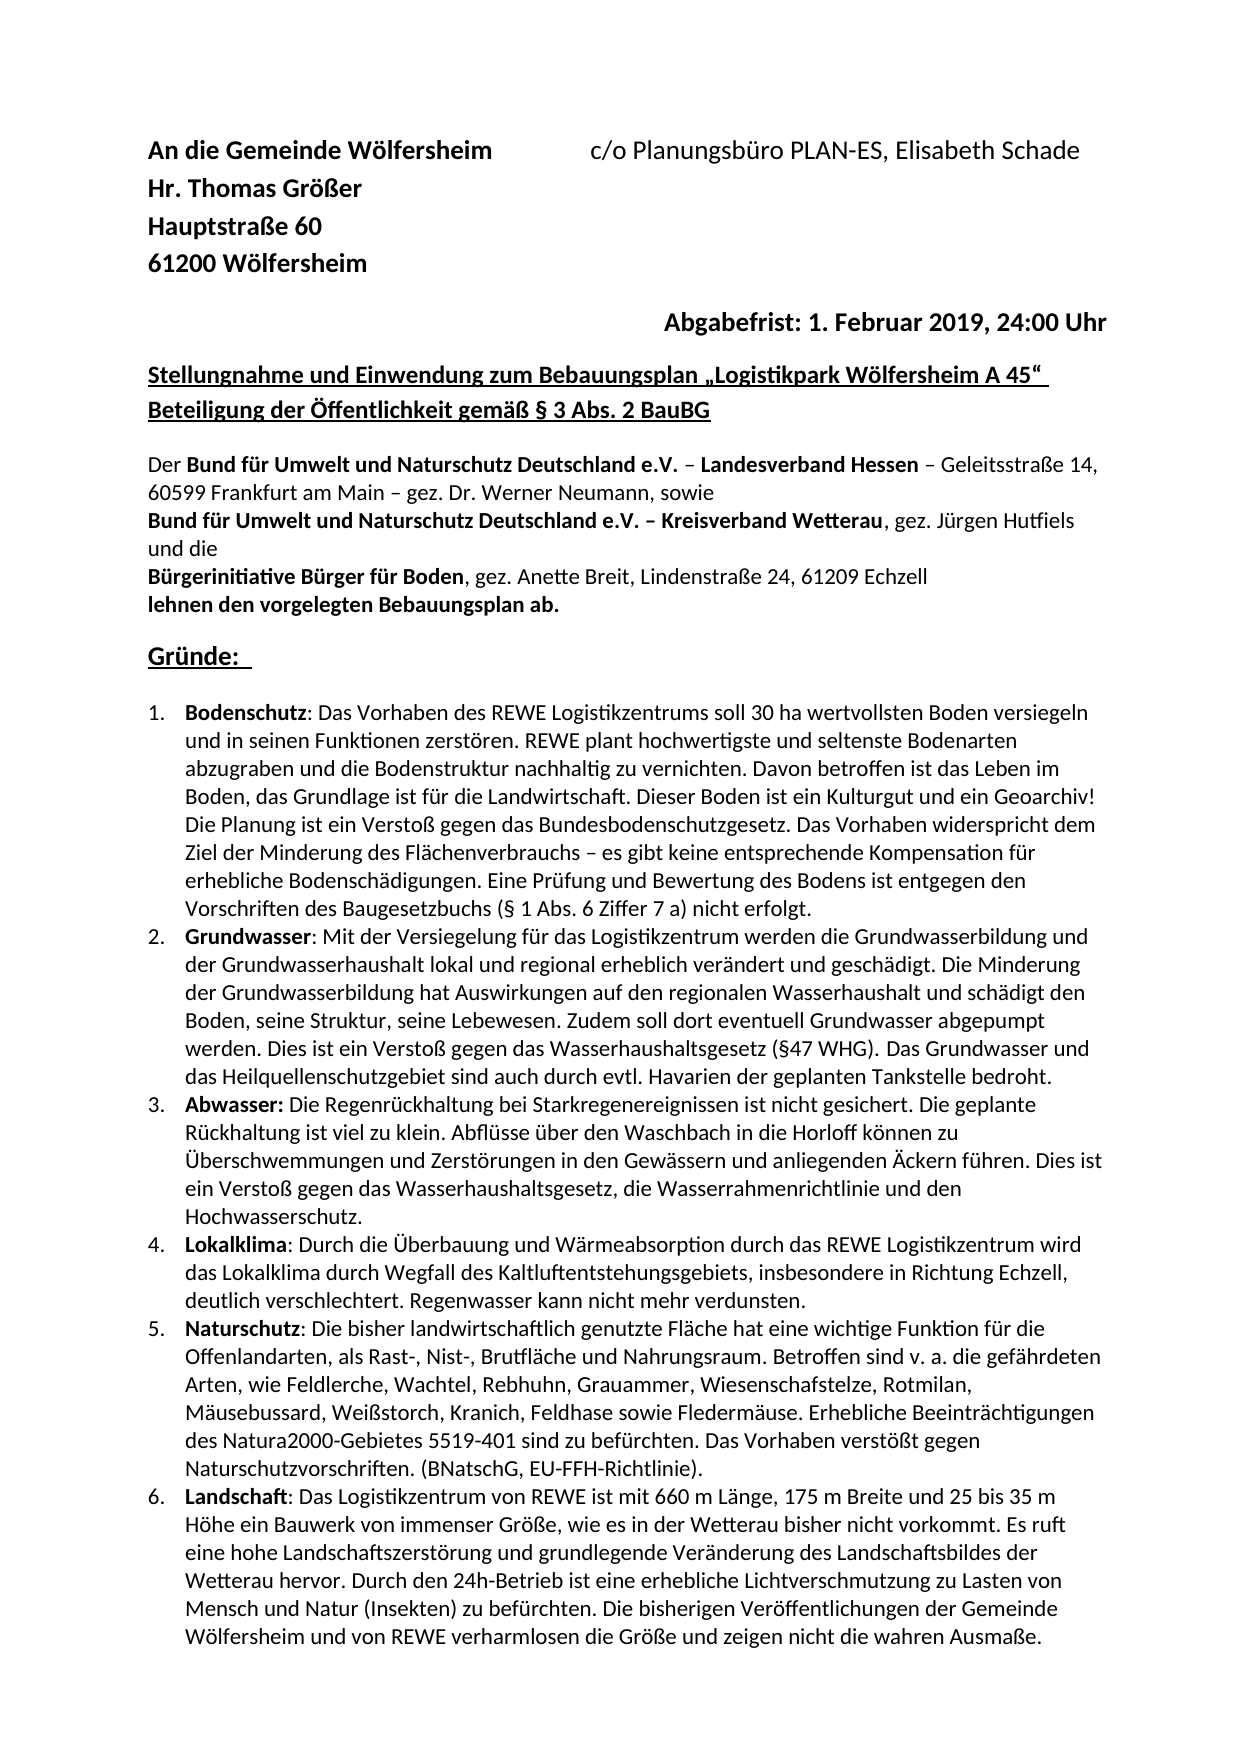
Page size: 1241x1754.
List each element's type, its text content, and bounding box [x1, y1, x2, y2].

list Landschaft: Das Logistikzentrum von REWE ist mit 660 m Länge, 175 m Breite und 25 bis 35 m Höhe ein Bauwerk von immenser Größe, wie es in der Wetterau bisher nicht vorkommt. Es ruft eine hohe Landschaftszerstörung und grundlegende Veränderung des Landschaftsbildes der Wetterau hervor. Durch den 24h-Betrieb ist eine erhebliche Lichtverschmutzung zu Lasten von Mensch und Natur (Insekten) zu befürchten. Die bisherigen Veröffentlichungen der Gemeinde Wölfersheim und von REWE verharmlosen die Größe und zeigen nicht die wahren Ausmaße. [148, 1482, 1110, 1651]
list Bodenschutz: Das Vorhaben des REWE Logistikzentrums soll 30 ha wertvollsten Boden versiegeln und in seinen Funktionen zerstören. REWE plant hochwertigste und seltenste Bodenarten abzugraben und die Bodenstruktur nachhaltig zu vernichten. Davon betroffen ist das Leben im Boden, das Grundlage ist für die Landwirtschaft. Dieser Boden ist ein Kulturgut und ein Geoarchiv! Die Planung ist ein Verstoß gegen das Bundesbodenschutzgesetz. Das Vorhaben widerspricht dem Ziel der Minderung des Flächenverbrauchs – es gibt keine entsprechende Kompensation für erhebliche Bodenschädigungen. Eine Prüfung und Bewertung des Bodens ist entgegen den Vorschriften des Baugesetzbuchs (§ 1 Abs. 6 Ziffer 7 a) nicht erfolgt. [148, 698, 1110, 922]
list Naturschutz: Die bisher landwirtschaftlich genutzte Fläche hat eine wichtige Funktion für die Offenlandarten, als Rast-, Nist-, Brutfläche und Nahrungsraum. Betroffen sind v. a. die gefährdeten Arten, wie Feldlerche, Wachtel, Rebhuhn, Grauammer, Wiesenschafstelze, Rotmilan, Mäusebussard, Weißstorch, Kranich, Feldhase sowie Fledermäuse. Erhebliche Beeinträchtigungen des Natura2000-Gebietes 5519-401 sind zu befürchten. Das Vorhaben verstößt gegen Naturschutzvorschriften. (BNatschG, EU-FFH-Richtlinie). [148, 1314, 1110, 1482]
text Der Bund für Umwelt und Naturschutz Deutschland e.V. – Landesverband Hessen – Geleitsstraße 14, 60599 Frankfurt am Main – gez. Dr. Werner Neumann, sowie Bund für Umwelt und Naturschutz Deutschland e.V. – Kreisverband Wetterau, gez. Jürgen Hutfiels und die Bürgerinitiative Bürger für Boden, gez. Anette Breit, Lindenstraße 24, 61209 Echzell lehnen den vorgelegten Bebauungsplan ab. [148, 450, 1110, 618]
text Gründe: [148, 639, 1110, 672]
text Abgabefrist: 1. Februar 2019, 24:00 Uhr [148, 305, 1110, 338]
text Stellungnahme und Einwendung zum Bebauungsplan „Logistikpark Wölfersheim A 45“ Beteiligung der Öffentlichkeit gemäß § 3 Abs. 2 BauBG [148, 359, 1110, 425]
list Abwasser: Die Regenrückhaltung bei Starkregenereignissen ist nicht gesichert. Die geplante Rückhaltung ist viel zu klein. Abflüsse über den Waschbach in die Horloff können zu Überschwemmungen und Zerstörungen in den Gewässern und anliegenden Äckern führen. Dies ist ein Verstoß gegen das Wasserhaushaltsgesetz, die Wasserrahmenrichtlinie und den Hochwasserschutz. [148, 1090, 1110, 1230]
list Lokalklima: Durch die Überbauung und Wärmeabsorption durch das REWE Logistikzentrum wird das Lokalklima durch Wegfall des Kaltluftentstehungsgebiets, insbesondere in Richtung Echzell, deutlich verschlechtert. Regenwasser kann nicht mehr verdunsten. [148, 1230, 1110, 1314]
text An die Gemeinde Wölfersheim c/o Planungsbüro PLAN-ES, Elisabeth Schade Hr. Thomas Größer Hauptstraße 60 61200 Wölfersheim [148, 133, 1110, 280]
list Grundwasser: Mit der Versiegelung für das Logistikzentrum werden die Grundwasserbildung und der Grundwasserhaushalt lokal und regional erheblich verändert und geschädigt. Die Minderung der Grundwasserbildung hat Auswirkungen auf den regionalen Wasserhaushalt und schädigt den Boden, seine Struktur, seine Lebewesen. Zudem soll dort eventuell Grundwasser abgepumpt werden. Dies ist ein Verstoß gegen das Wasserhaushaltsgesetz (§47 WHG). Das Grundwasser und das Heilquellenschutzgebiet sind auch durch evtl. Havarien der geplanten Tankstelle bedroht. [148, 922, 1110, 1090]
